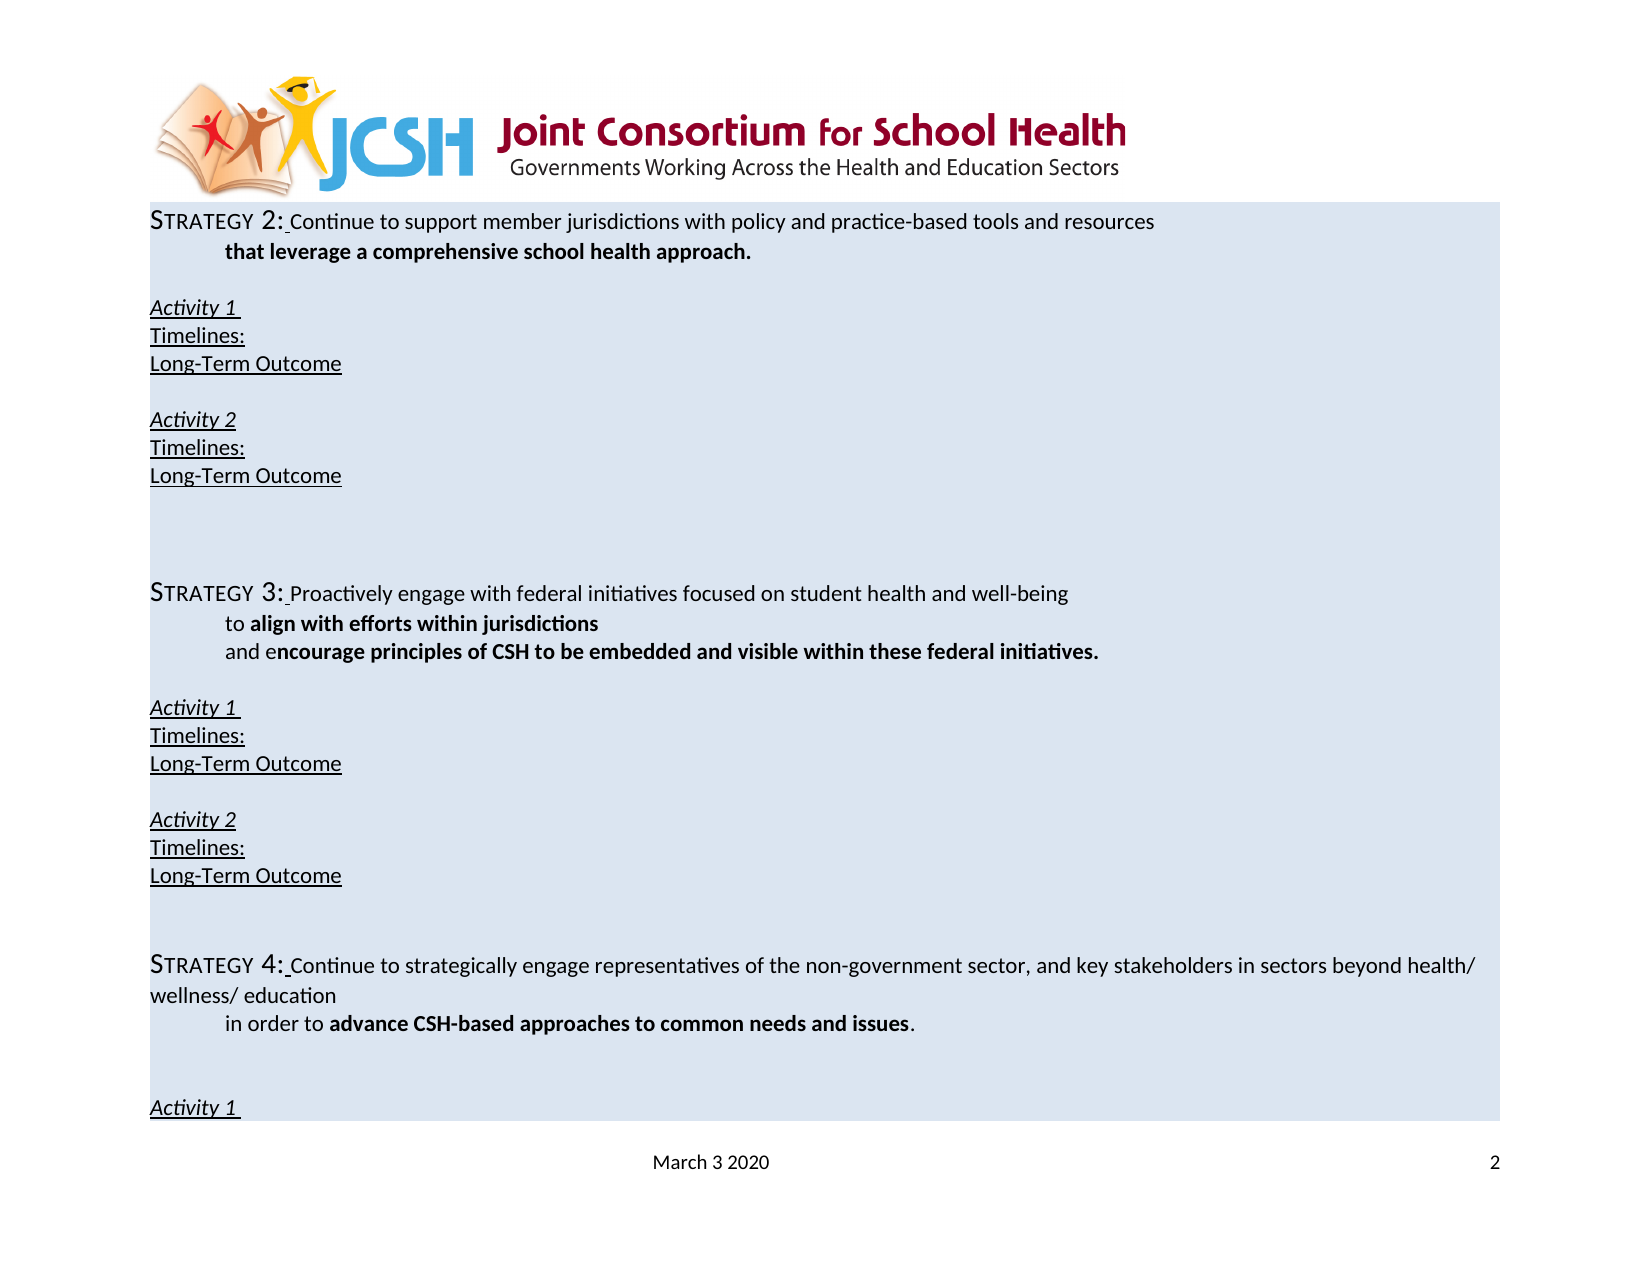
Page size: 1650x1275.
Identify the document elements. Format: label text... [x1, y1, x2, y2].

text Long-Term Outcome [150, 349, 1500, 377]
text Long-Term Outcome [150, 749, 1500, 777]
text Timelines: [150, 433, 1500, 461]
text Activity 2 [150, 805, 1500, 833]
text Activity 1 [150, 693, 1500, 721]
text Activity 1 [150, 293, 1500, 321]
text Strategy 3: Proactively engage with federal initiatives focused on student health and well-being [150, 573, 1500, 609]
text Long-Term Outcome [150, 861, 1500, 889]
text in order to advance CSH-based approaches to common needs and issues. [150, 1009, 1500, 1037]
text Timelines: [150, 321, 1500, 349]
text Timelines: [150, 833, 1500, 861]
text Strategy 2: Continue to support member jurisdictions with policy and practice-based tools and resources [150, 202, 1500, 237]
text Long-Term Outcome [150, 461, 1500, 489]
text Strategy 4: Continue to strategically engage representatives of the non-government sector, and key stakeholders in sectors beyond health/ wellness/ education [150, 945, 1500, 1009]
text to align with efforts within jurisdictions [150, 609, 1500, 637]
text Activity 2 [150, 405, 1500, 433]
text Activity 1 [150, 1093, 1500, 1121]
text that leverage a comprehensive school health approach. [150, 237, 1500, 265]
text and encourage principles of CSH to be embedded and visible within these federal initiatives. [150, 637, 1500, 665]
text Timelines: [150, 721, 1500, 749]
picture [150, 75, 1125, 202]
